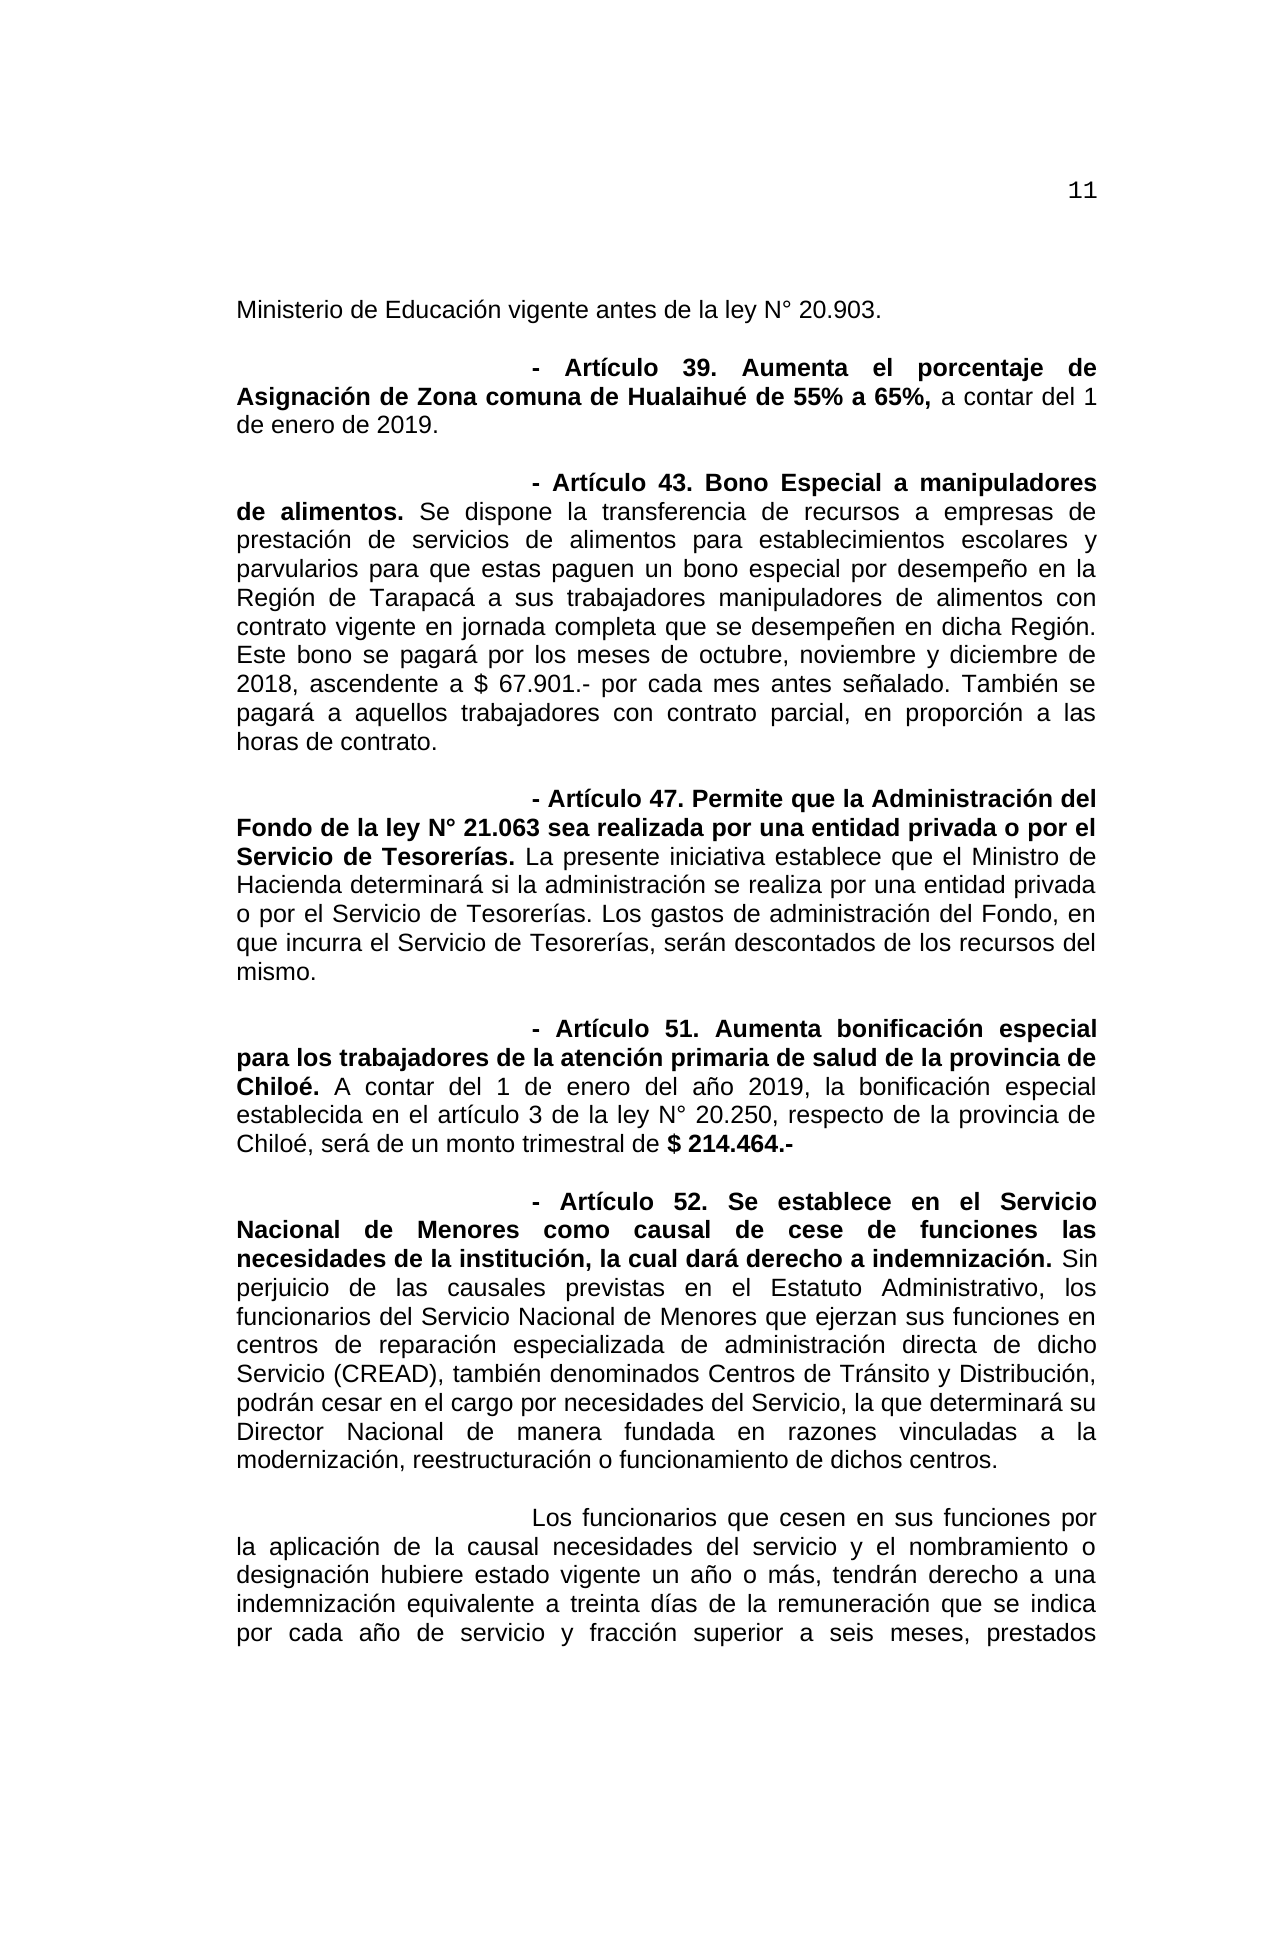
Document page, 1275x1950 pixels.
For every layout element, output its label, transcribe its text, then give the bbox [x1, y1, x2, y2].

text - Artículo 52. Se establece en el Servicio Nacional de Menores como causal de cese de funciones las necesidades de la institución, la cual dará derecho a indemnización. Sin perjuicio de las causales previstas en el Estatuto Administrativo, los funcionarios del Servicio Nacional de Menores que ejerzan sus funciones en centros de reparación especializada de administración directa de dicho Servicio (CREAD), también denominados Centros de Tránsito y Distribución, podrán cesar en el cargo por necesidades del Servicio, la que determinará su Director Nacional de manera fundada en razones vinculadas a la modernización, reestructuración o funcionamiento de dichos centros. [236, 1187, 1098, 1474]
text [236, 295, 1098, 324]
text - Artículo 43. Bono Especial a manipuladores de alimentos. Se dispone la transferencia de recursos a empresas de prestación de servicios de alimentos para establecimientos escolares y parvularios para que estas paguen un bono especial por desempeño en la Región de Tarapacá a sus trabajadores manipuladores de alimentos con contrato vigente en jornada completa que se desempeñen en dicha Región. Este bono se pagará por los meses de octubre, noviembre y diciembre de 2018, ascendente a $ 67.901.- por cada mes antes señalado. También se pagará a aquellos trabajadores con contrato parcial, en proporción a las horas de contrato. [236, 468, 1098, 755]
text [236, 1503, 1098, 1647]
text - Artículo 39. Aumenta el porcentaje de Asignación de Zona comuna de Hualaihué de 55% a 65%, a contar del 1 de enero de 2019. [236, 353, 1098, 439]
text - Artículo 51. Aumenta bonificación especial para los trabajadores de la atención primaria de salud de la provincia de Chiloé. A contar del 1 de enero del año 2019, la bonificación especial establecida en el artículo 3 de la ley N° 20.250, respecto de la provincia de Chiloé, será de un monto trimestral de $ 214.464.- [236, 1014, 1098, 1158]
text - Artículo 47. Permite que la Administración del Fondo de la ley N° 21.063 sea realizada por una entidad privada o por el Servicio de Tesorerías. La presente iniciativa establece que el Ministro de Hacienda determinará si la administración se realiza por una entidad privada o por el Servicio de Tesorerías. Los gastos de administración del Fondo, en que incurra el Servicio de Tesorerías, serán descontados de los recursos del mismo. [236, 784, 1098, 985]
